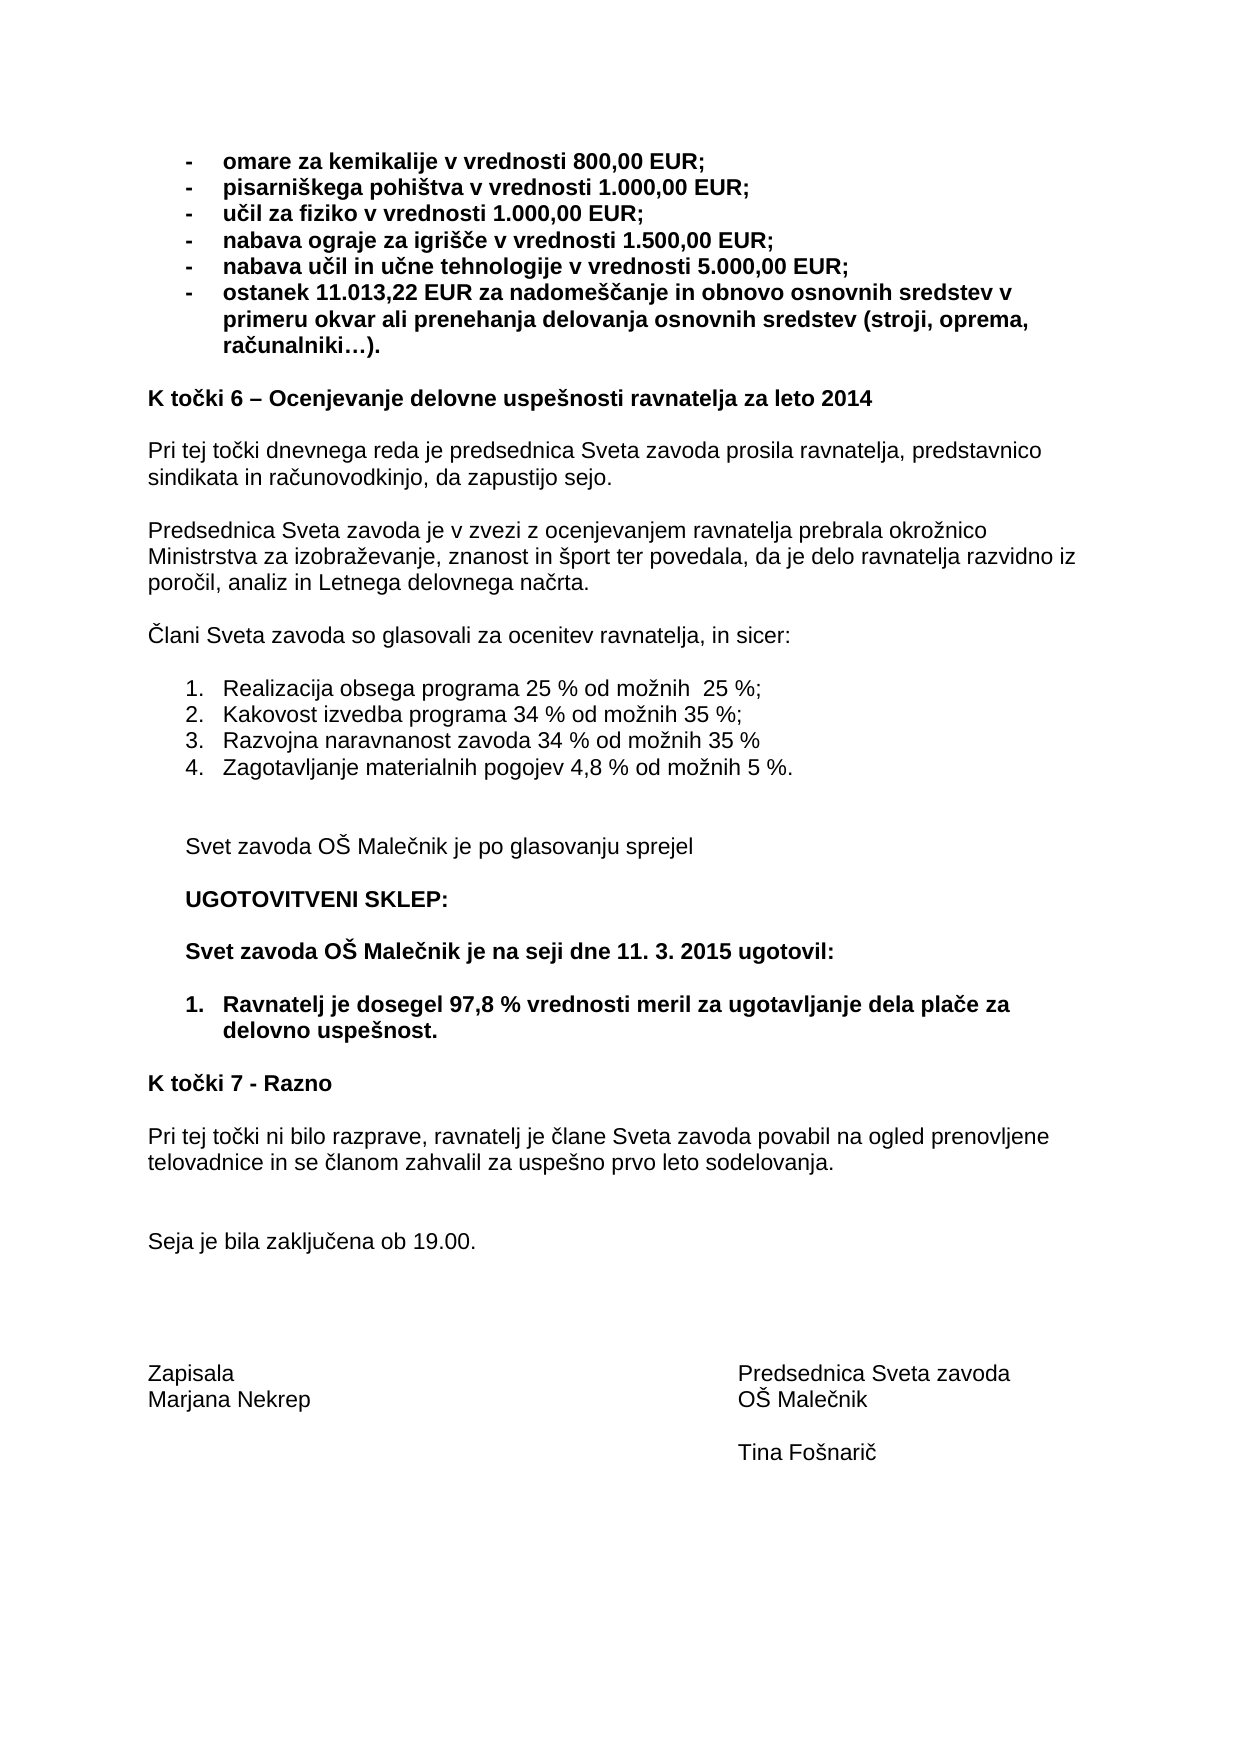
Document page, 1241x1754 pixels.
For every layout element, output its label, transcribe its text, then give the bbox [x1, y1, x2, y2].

text Pri tej točki dnevnega reda je predsednica Sveta zavoda prosila ravnatelja, predstavnico sindikata in računovodkinjo, da zapustijo sejo. [148, 437, 1093, 490]
text Pri tej točki ni bilo razprave, ravnatelj je člane Sveta zavoda povabil na ogled prenovljene telovadnice in se članom zahvalil za uspešno prvo leto sodelovanja. [148, 1123, 1093, 1175]
text Predsednica Sveta zavoda je v zvezi z ocenjevanjem ravnatelja prebrala okrožnico Ministrstva za izobraževanje, znanost in šport ter povedala, da je delo ravnatelja razvidno iz poročil, analiz in Letnega delovnega načrta. [148, 517, 1093, 596]
text K točki 7 - Razno [148, 1070, 1093, 1096]
list nabava učil in učne tehnologije v vrednosti 5.000,00 EUR; [185, 253, 1093, 279]
list Ravnatelj je dosegel 97,8 % vrednosti meril za ugotavljanje dela plače za delovno uspešnost. [185, 991, 1093, 1044]
text Svet zavoda OŠ Malečnik je na seji dne 11. 3. 2015 ugotovil: [185, 938, 1093, 964]
list Razvojna naravnanost zavoda 34 % od možnih 35 % [185, 727, 1093, 754]
text Člani Sveta zavoda so glasovali za ocenitev ravnatelja, in sicer: [148, 622, 1093, 648]
text Seja je bila zaključena ob 19.00. [148, 1228, 1093, 1254]
text K točki 6 – Ocenjevanje delovne uspešnosti ravnatelja za leto 2014 [148, 385, 1093, 411]
list Zagotavljanje materialnih pogojev 4,8 % od možnih 5 %. [185, 754, 1093, 780]
text Tina Fošnarič [148, 1439, 1093, 1465]
list učil za fiziko v vrednosti 1.000,00 EUR; [185, 200, 1093, 227]
text Marjana Nekrep OŠ Malečnik [148, 1386, 1093, 1413]
text UGOTOVITVENI SKLEP: [185, 886, 1093, 912]
list nabava ograje za igrišče v vrednosti 1.500,00 EUR; [185, 227, 1093, 253]
text Zapisala Predsednica Sveta zavoda [148, 1360, 1093, 1386]
list Kakovost izvedba programa 34 % od možnih 35 %; [185, 701, 1093, 727]
list ostanek 11.013,22 EUR za nadomeščanje in obnovo osnovnih sredstev v primeru okvar ali prenehanja delovanja osnovnih sredstev (stroji, oprema, računalniki…). [185, 279, 1093, 358]
list Realizacija obsega programa 25 % od možnih 25 %; [185, 675, 1093, 701]
list omare za kemikalije v vrednosti 800,00 EUR; [185, 148, 1093, 174]
list pisarniškega pohištva v vrednosti 1.000,00 EUR; [185, 174, 1093, 200]
text Svet zavoda OŠ Malečnik je po glasovanju sprejel [185, 833, 1093, 859]
